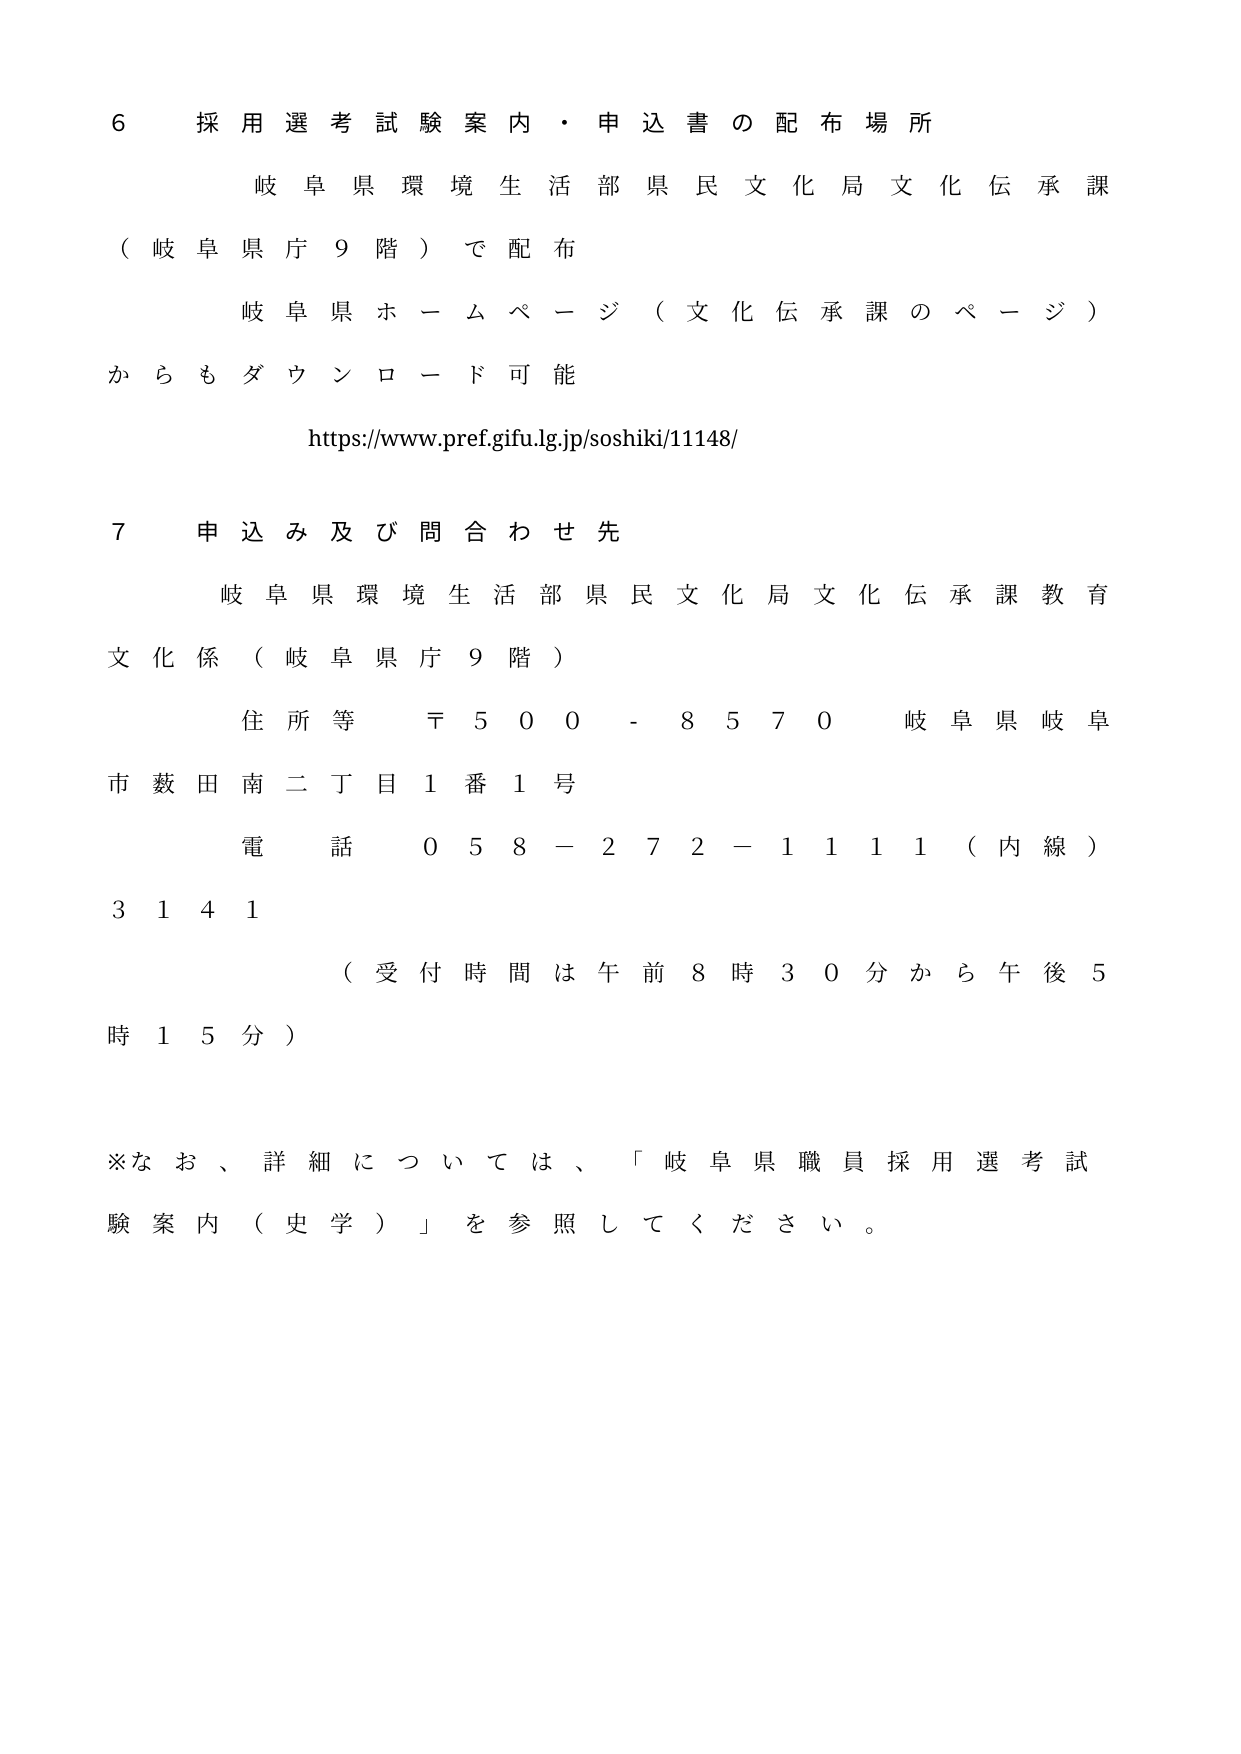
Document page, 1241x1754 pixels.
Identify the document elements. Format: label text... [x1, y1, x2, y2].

text 岐阜県ホームページ（文化伝承課のページ）からもダウンロード可能 [107, 279, 1133, 405]
text 電 話 ０５８－２７２－１１１１（内線）３１４１ [107, 814, 1133, 940]
text https://www.pref.gifu.lg.jp/soshiki/11148/ [107, 405, 1133, 468]
text ６ 採用選考試験案内・申込書の配布場所 [107, 91, 1133, 153]
text 住所等 〒５００-８５７０ 岐阜県岐阜市薮田南二丁目１番１号 [107, 688, 1133, 814]
text 岐阜県環境生活部県民文化局文化伝承課教育文化係（岐阜県庁９階） [107, 562, 1133, 688]
text ※なお、詳細については、「岐阜県職員採用選考試験案内（史学）」を参照してください。 [107, 1129, 1133, 1254]
text ７ 申込み及び問合わせ先 [107, 499, 1133, 562]
text 岐阜県環境生活部県民文化局文化伝承課（岐阜県庁９階）で配布 [107, 153, 1133, 279]
text （受付時間は午前８時３０分から午後５時１５分） [107, 940, 1133, 1066]
